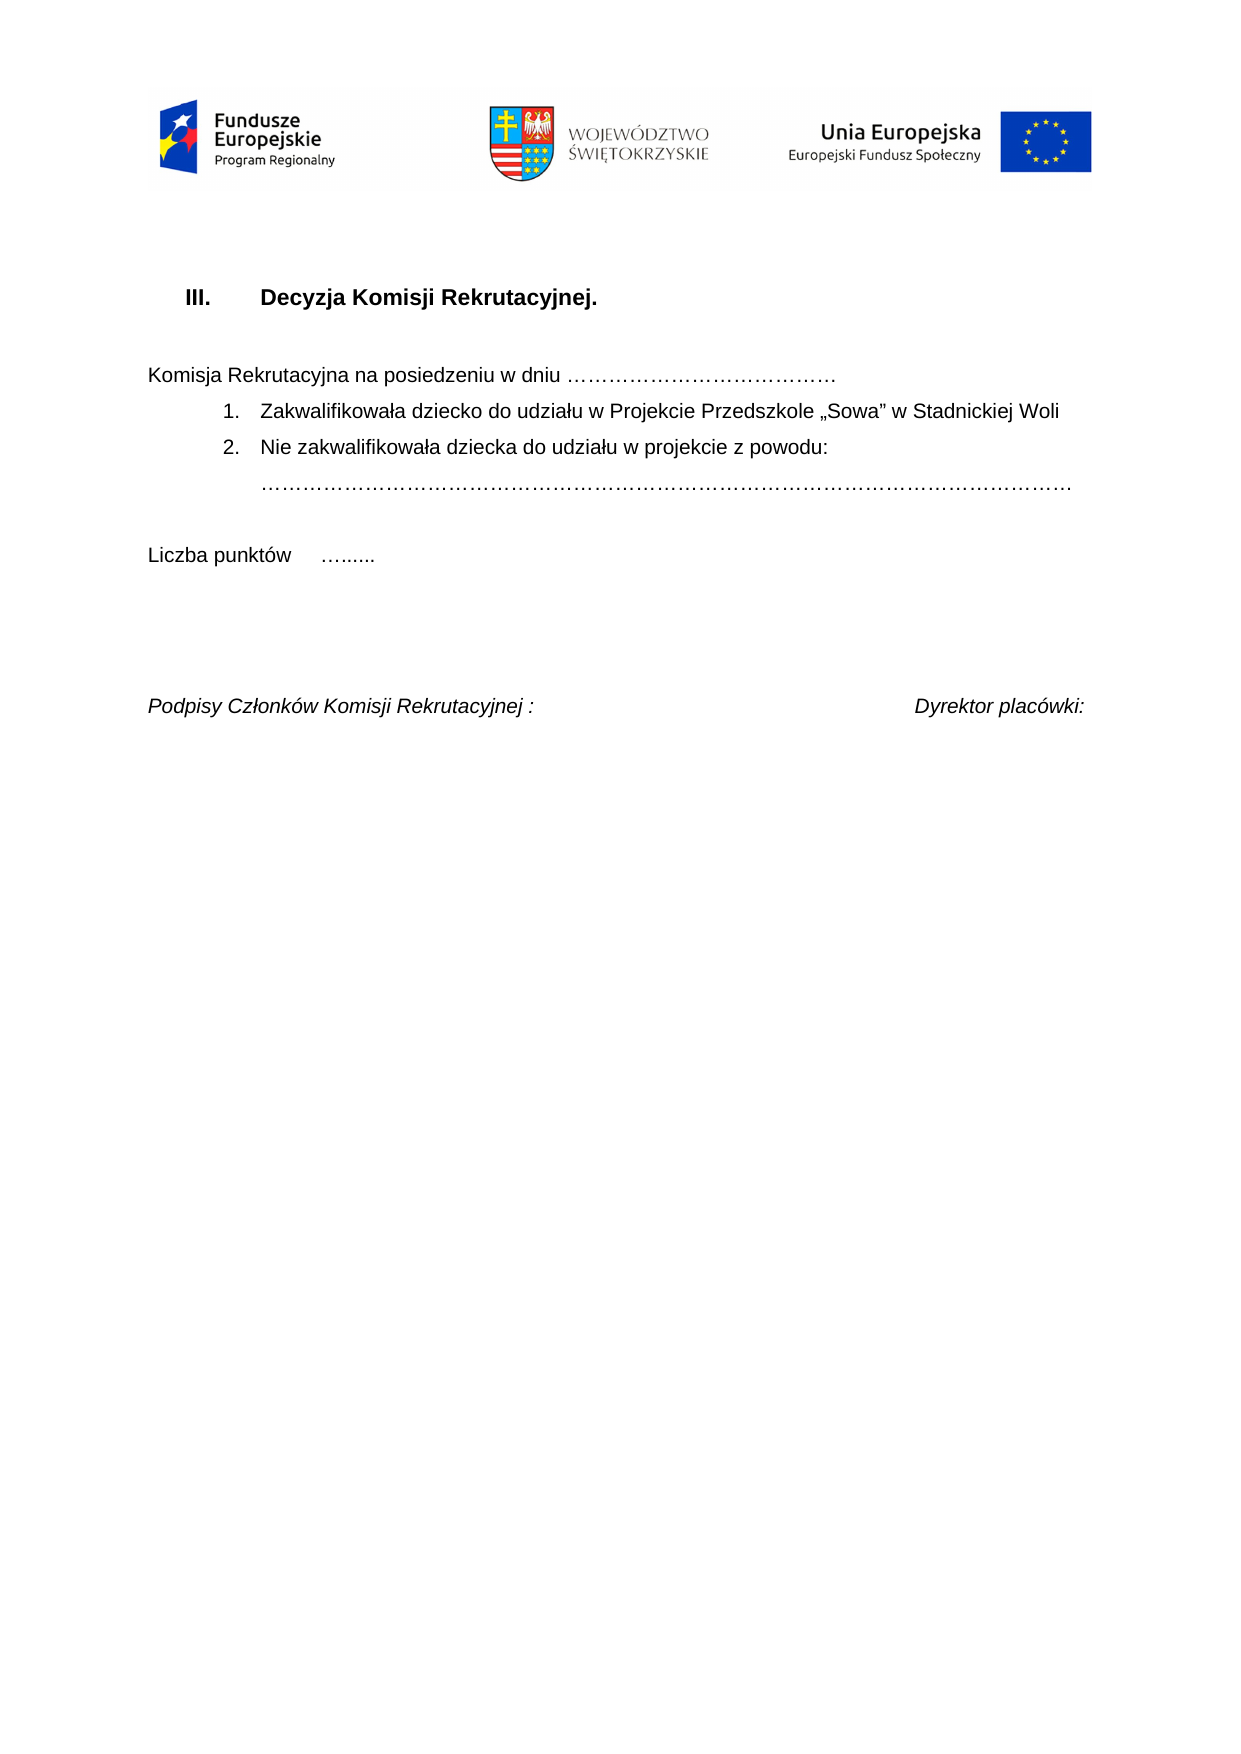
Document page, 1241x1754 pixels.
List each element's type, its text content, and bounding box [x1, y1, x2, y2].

list Nie zakwalifikowała dziecka do udziału w projekcie z powodu: [223, 435, 1092, 459]
text ……………………………………………………………………………………………………… [260, 471, 1092, 495]
list Zakwalifikowała dziecko do udziału w Projekcie Przedszkole „Sowa” w Stadnickiej Woli [223, 399, 1092, 423]
picture [147, 87, 1093, 191]
text Komisja Rekrutacyjna na posiedzeniu w dniu ………………………………… [148, 363, 1092, 387]
list Decyzja Komisji Rekrutacyjnej. [185, 284, 1092, 311]
text Liczba punktów …...... [148, 543, 1092, 567]
text Podpisy Członków Komisji Rekrutacyjnej : Dyrektor placówki: [148, 694, 1092, 718]
